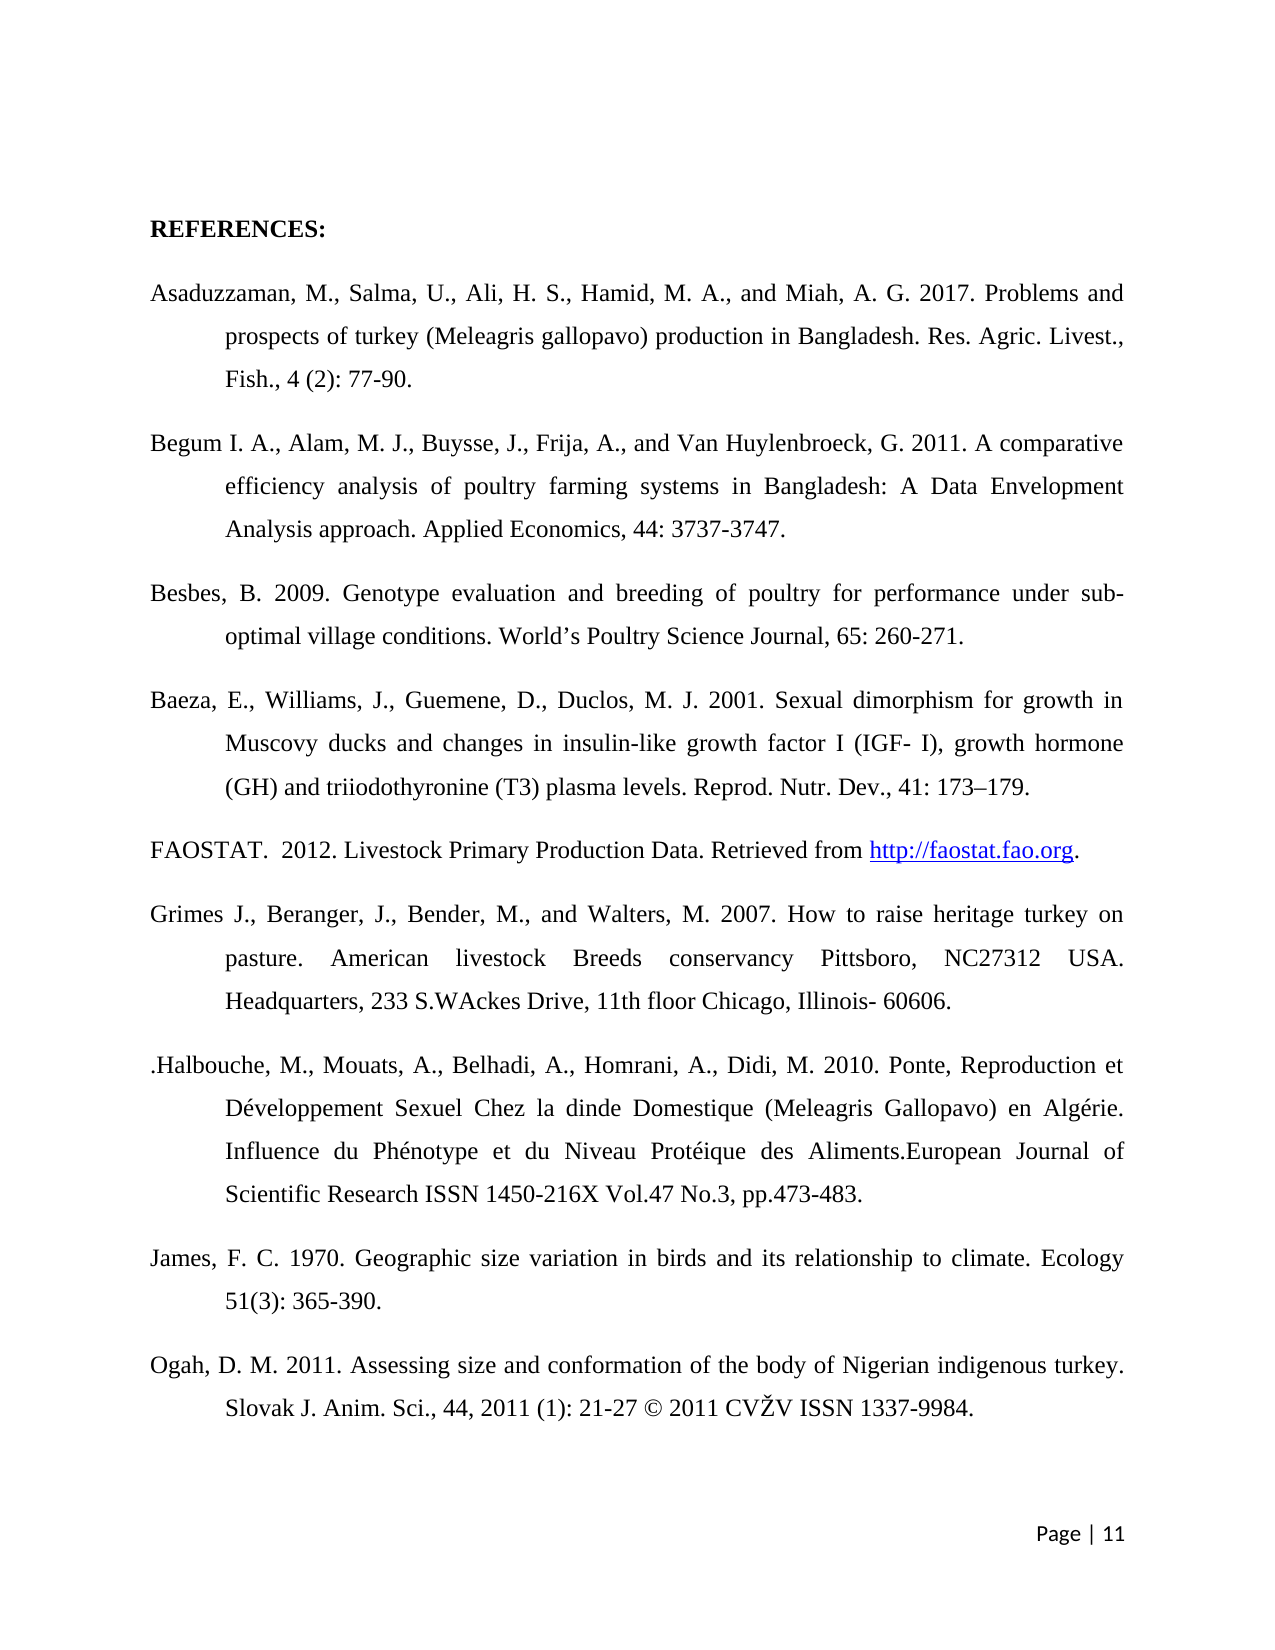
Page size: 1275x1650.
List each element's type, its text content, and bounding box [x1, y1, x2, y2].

text Baeza, E., Williams, J., Guemene, D., Duclos, M. J. 2001. Sexual dimorphism for growth in Muscovy ducks and changes in insulin-like growth factor I (IGF- I), growth hormone (GH) and triiodothyronine (T3) plasma levels. Reprod. Nutr. Dev., 41: 173–179. [150, 685, 1125, 800]
text Begum I. A., Alam, M. J., Buysse, J., Frija, A., and Van Huylenbroeck, G. 2011. A comparative efficiency analysis of poultry farming systems in Bangladesh: A Data Envelopment Analysis approach. Applied Economics, 44: 3737-3747. [150, 428, 1125, 543]
text James, F. C. 1970. Geographic size variation in birds and its relationship to climate. Ecology 51(3): 365-390. [150, 1243, 1125, 1315]
text Grimes J., Beranger, J., Bender, M., and Walters, M. 2007. How to raise heritage turkey on pasture. American livestock Breeds conservancy Pittsboro, NC27312 USA. Headquarters, 233 S.WAckes Drive, 11th floor Chicago, Illinois- 60606. [150, 899, 1125, 1014]
text REFERENCES: [150, 214, 1125, 243]
text Asaduzzaman, M., Salma, U., Ali, H. S., Hamid, M. A., and Miah, A. G. 2017. Problems and prospects of turkey (Meleagris gallopavo) production in Bangladesh. Res. Agric. Livest., Fish., 4 (2): 77-90. [150, 278, 1125, 393]
text Ogah, D. M. 2011. Assessing size and conformation of the body of Nigerian indigenous turkey. Slovak J. Anim. Sci., 44, 2011 (1): 21-27 © 2011 CVŽV ISSN 1337-9984. [150, 1350, 1125, 1422]
text .Halbouche, M., Mouats, A., Belhadi, A., Homrani, A., Didi, M. 2010. Ponte, Reproduction et Développement Sexuel Chez la dinde Domestique (Meleagris Gallopavo) en Algérie. Influence du Phénotype et du Niveau Protéique des Aliments.European Journal of Scientific Research ISSN 1450-216X Vol.47 No.3, pp.473-483. [150, 1050, 1125, 1208]
text FAOSTAT. 2012. Livestock Primary Production Data. Retrieved from http://faostat.fao.org. [150, 836, 1125, 864]
text Besbes, B. 2009. Genotype evaluation and breeding of poultry for performance under sub-optimal village conditions. World’s Poultry Science Journal, 65: 260-271. [150, 578, 1125, 650]
